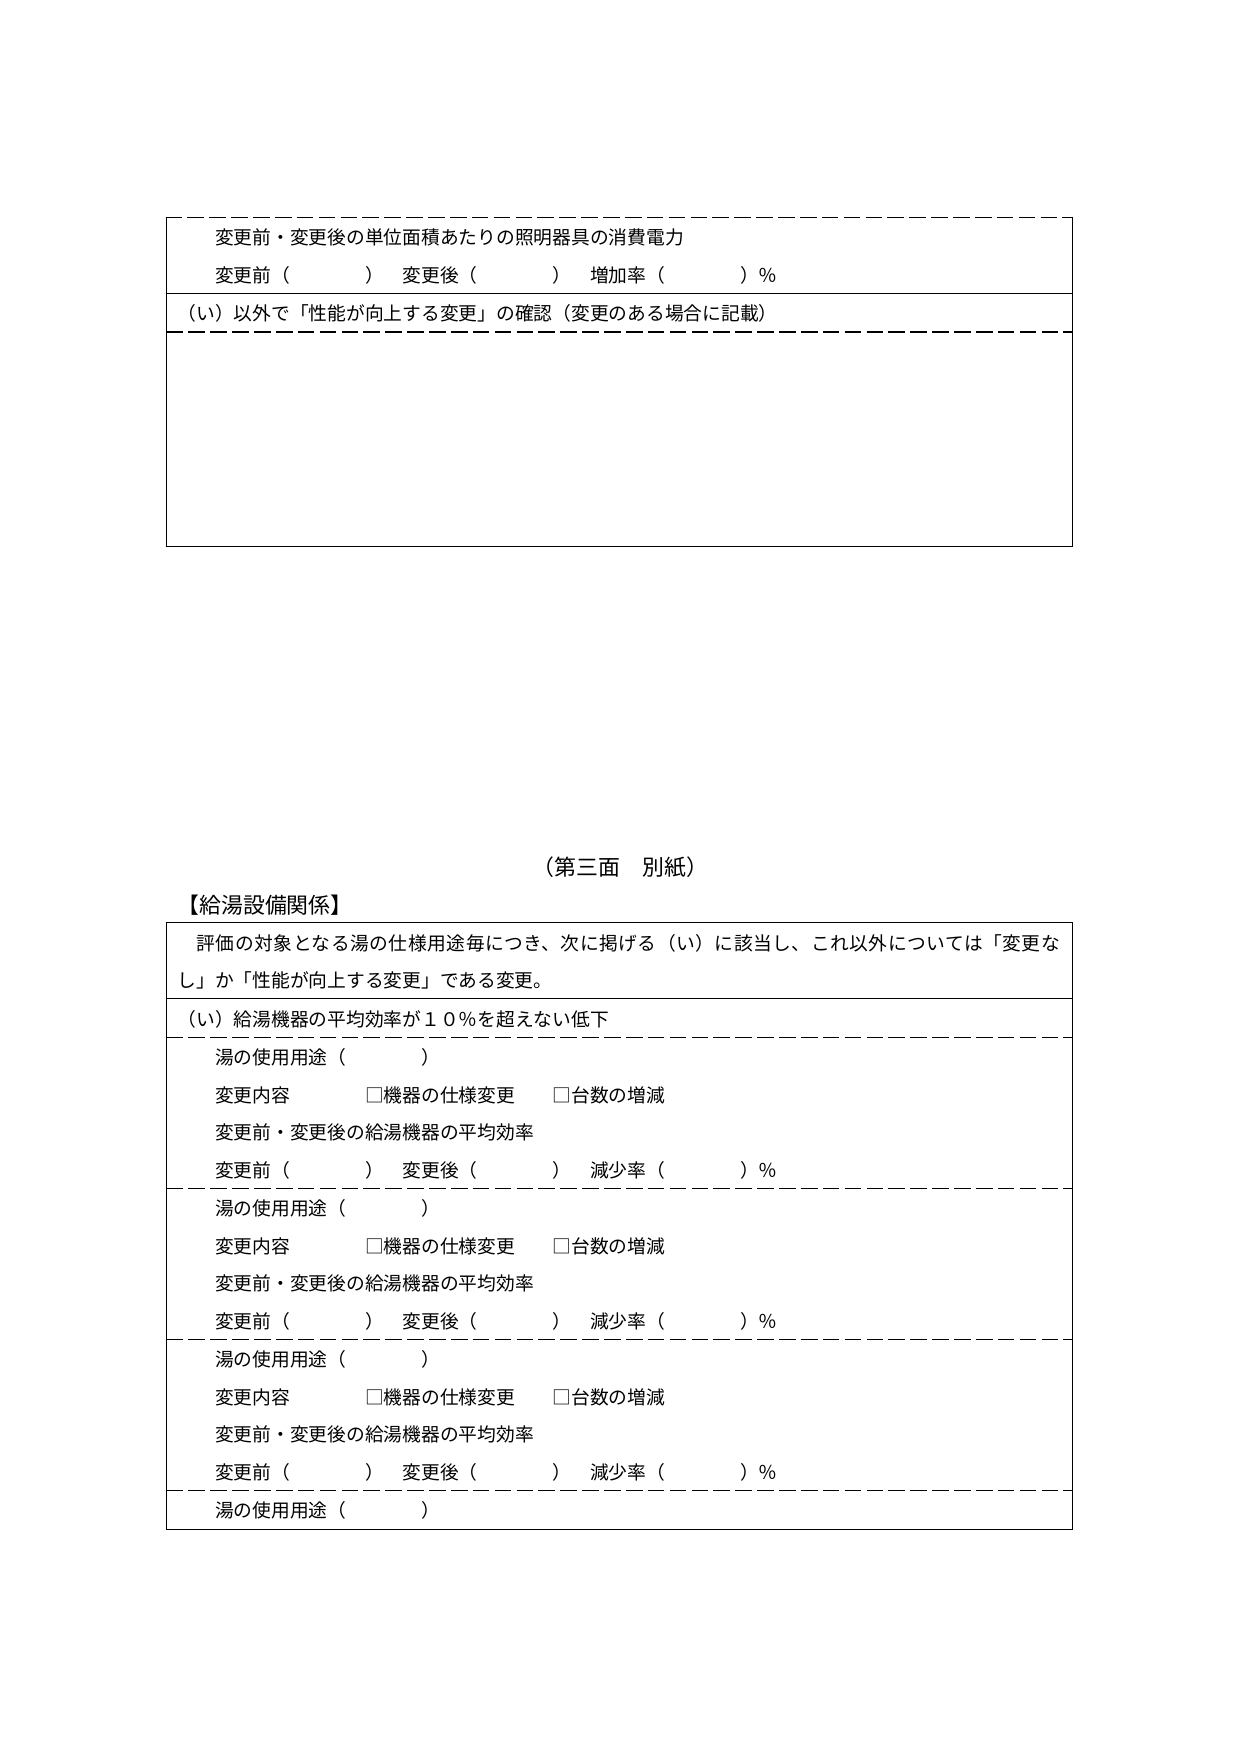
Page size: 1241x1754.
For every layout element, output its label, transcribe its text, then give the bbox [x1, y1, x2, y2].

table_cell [167, 1188, 1072, 1339]
table_header 評価の対象となる湯の仕様用途毎につき、次に掲げる（い）に該当し、これ以外については「変更なし」か「性能が向上する変更」である変更。 [167, 923, 1072, 998]
table_cell （い）以外で「性能が向上する変更」の確認（変更のある場合に記載） [167, 294, 1072, 331]
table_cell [167, 1490, 1072, 1528]
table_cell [167, 217, 1072, 293]
text （第三面 別紙） [177, 847, 1063, 885]
text 【給湯設備関係】 [177, 885, 1063, 922]
table_cell （い）給湯機器の平均効率が１０％を超えない低下 [167, 999, 1072, 1037]
table_cell 湯の使用用途（ ） 変更内容 □機器の仕様変更 □台数の増減 変更前・変更後の給湯機器の平均効率 変更前（ ） 変更後（ ） 減少率（ ）％ [167, 1037, 1072, 1188]
table_cell [167, 331, 1072, 546]
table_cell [167, 1339, 1072, 1490]
